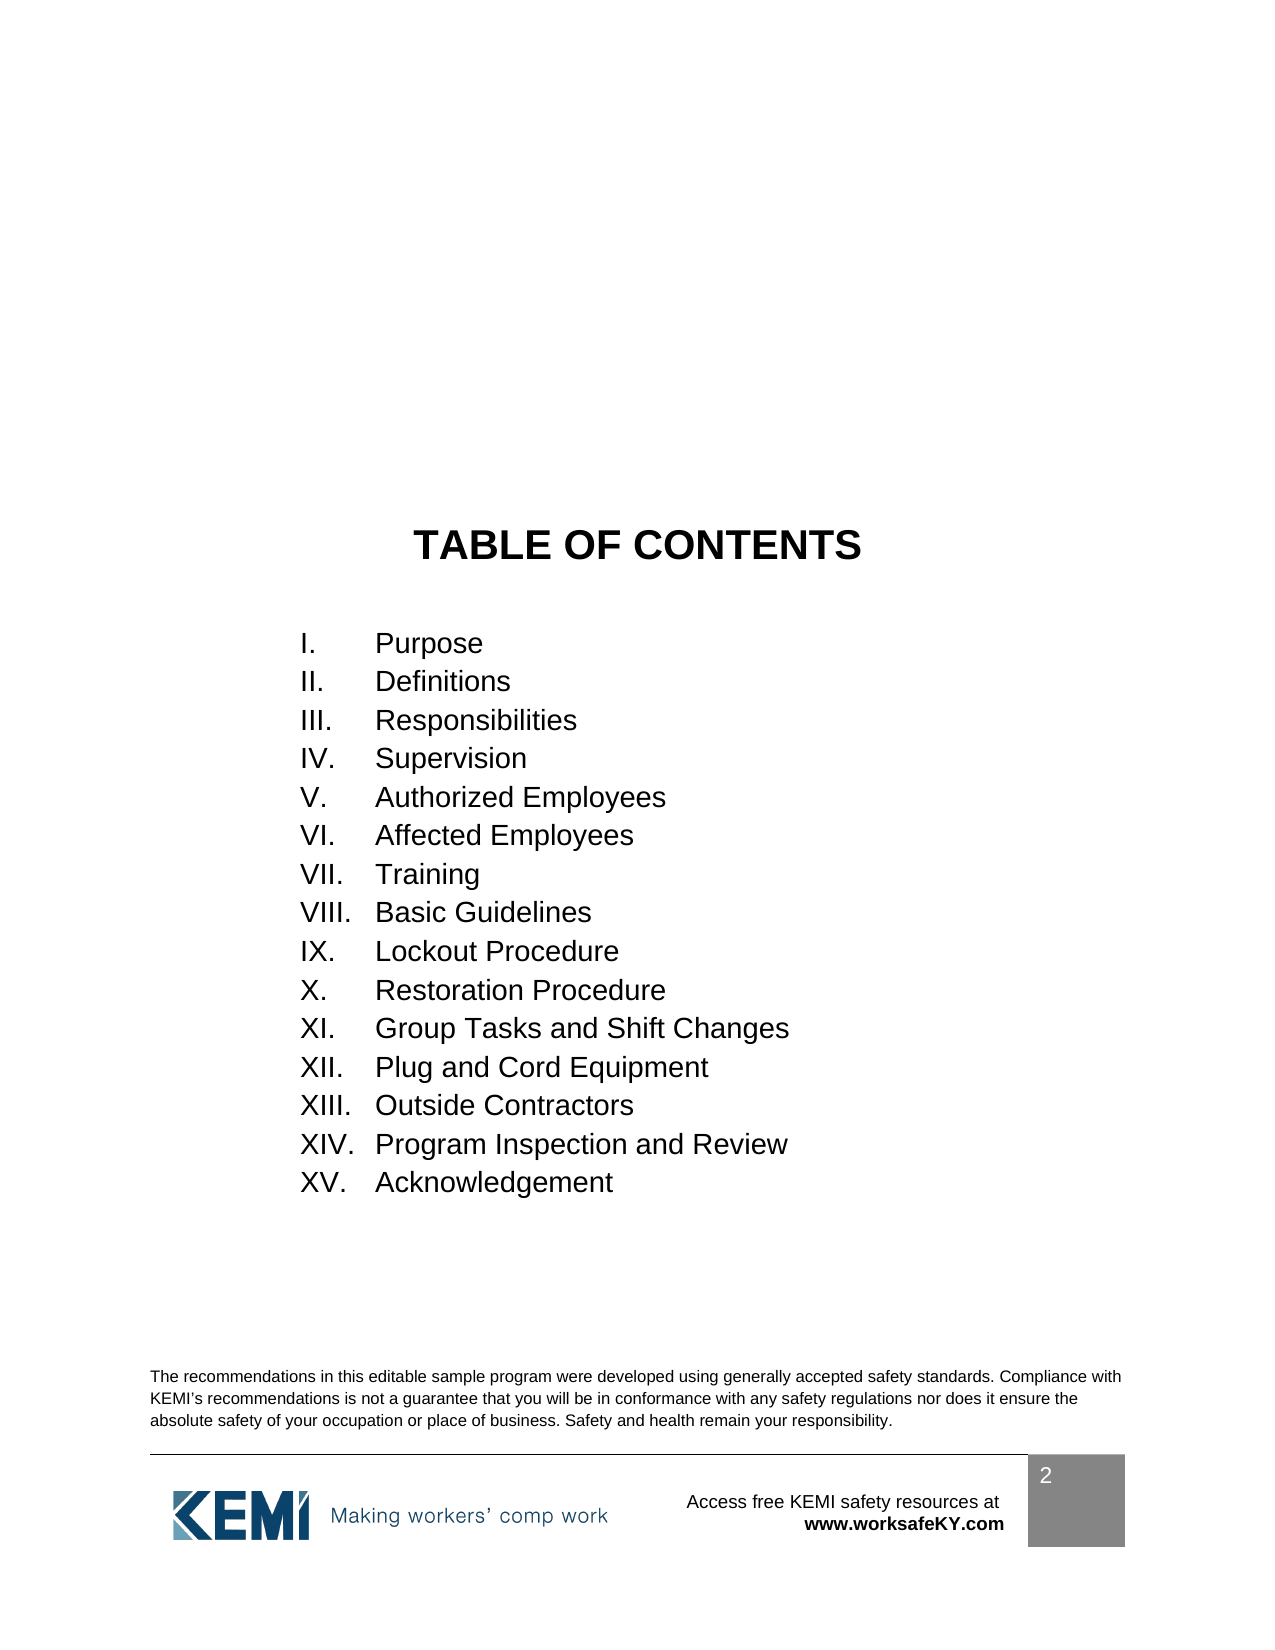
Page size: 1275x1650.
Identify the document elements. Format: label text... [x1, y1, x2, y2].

list Definitions [300, 664, 1125, 698]
text TABLE OF CONTENTS [150, 521, 1125, 601]
list Plug and Cord Equipment [300, 1050, 1125, 1083]
list Acknowledgement [300, 1165, 1125, 1295]
list Lockout Procedure [300, 934, 1125, 968]
list Authorized Employees [300, 780, 1125, 813]
list Supervision [300, 741, 1125, 775]
list Restoration Procedure [300, 973, 1125, 1006]
list Responsibilities [300, 703, 1125, 736]
list Affected Employees [300, 818, 1125, 852]
list Basic Guidelines [300, 896, 1125, 929]
list Outside Contractors [300, 1088, 1125, 1122]
list Training [300, 857, 1125, 891]
list Group Tasks and Shift Changes [300, 1011, 1125, 1045]
list Program Inspection and Review [300, 1127, 1125, 1160]
list Purpose [300, 626, 1125, 659]
picture [173, 1491, 608, 1540]
